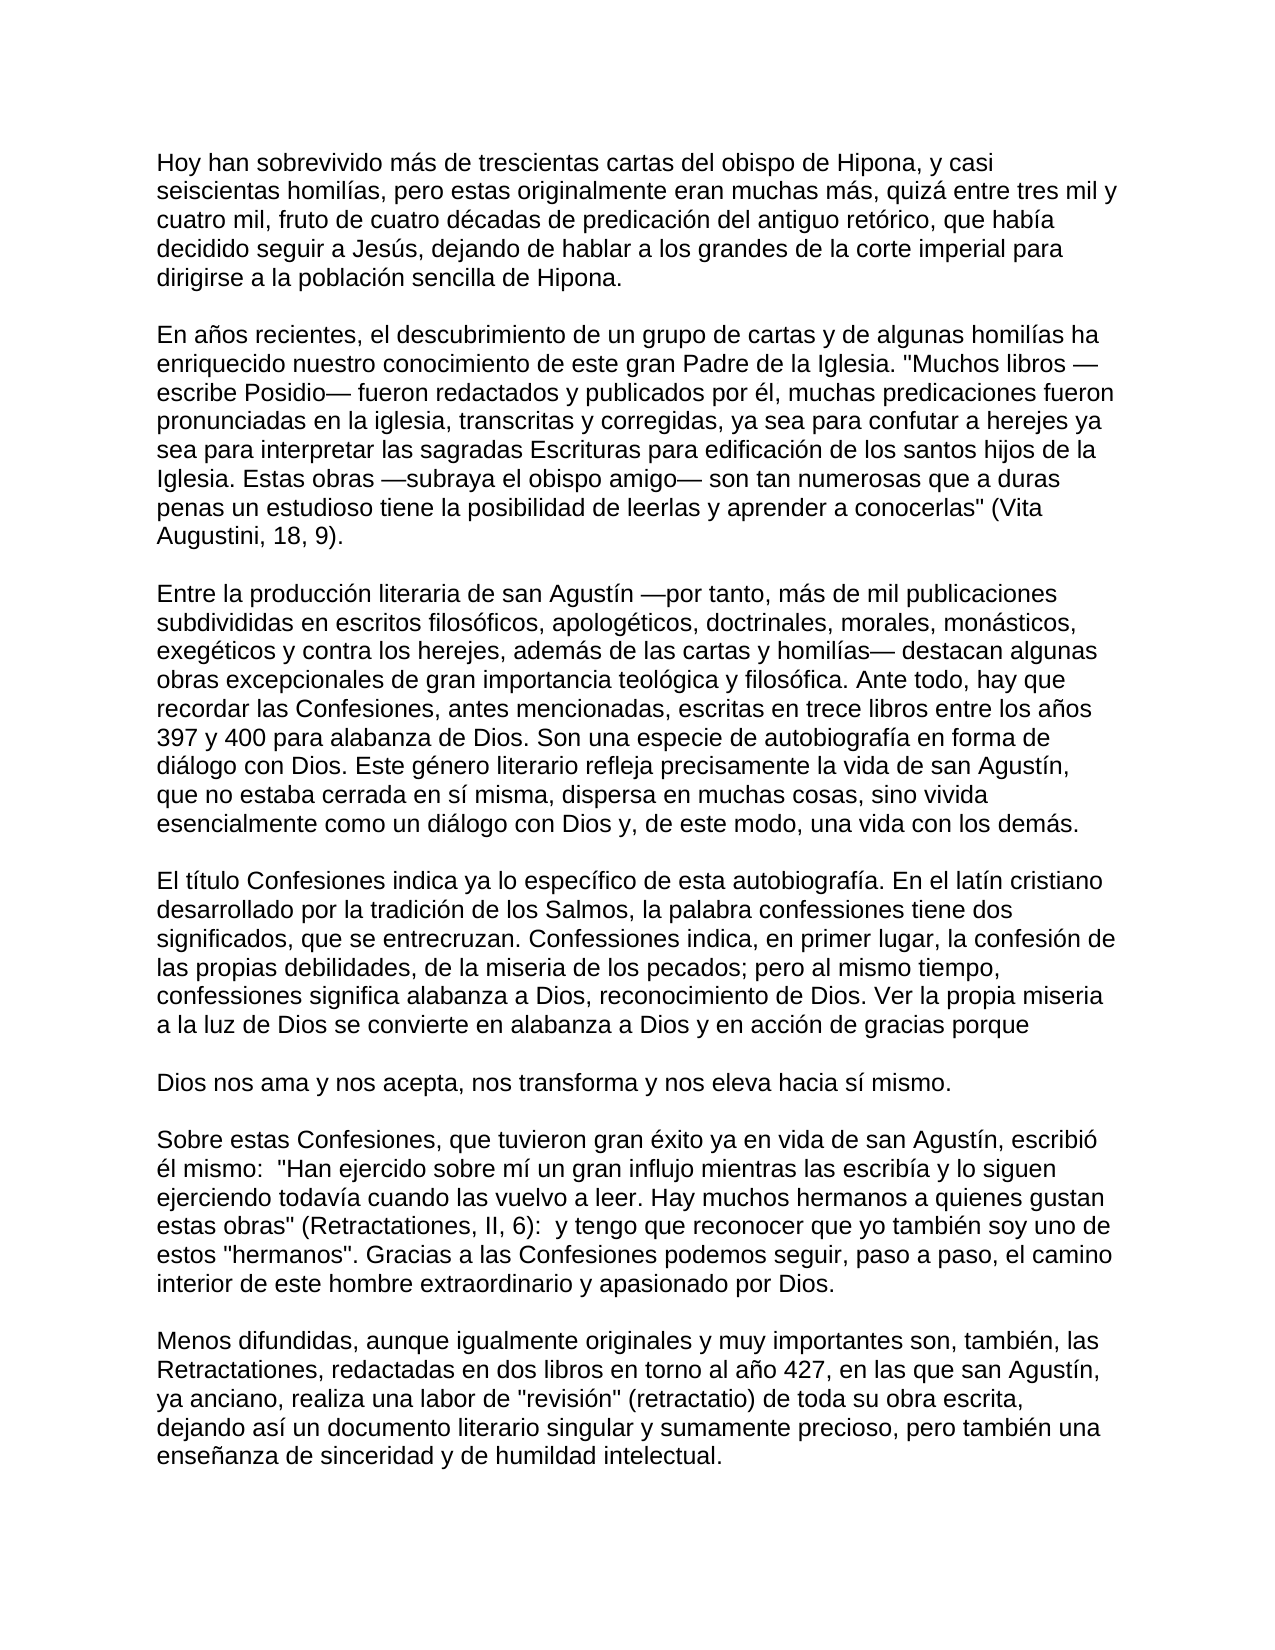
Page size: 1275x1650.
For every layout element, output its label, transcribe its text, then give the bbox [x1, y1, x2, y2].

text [156, 148, 1118, 291]
text Sobre estas Confesiones, que tuvieron gran éxito ya en vida de san Agustín, escribió él mismo: "Han ejercido sobre mí un gran influjo mientras las escribía y lo siguen ejerciendo todavía cuando las vuelvo a leer. Hay muchos hermanos a quienes gustan estas obras" (Retractationes, II, 6): y tengo que reconocer que yo también soy uno de estos "hermanos". Gracias a las Confesiones podemos seguir, paso a paso, el camino interior de este hombre extraordinario y apasionado por Dios. [156, 1125, 1118, 1298]
text Dios nos ama y nos acepta, nos transforma y nos eleva hacia sí mismo. [156, 1068, 1118, 1096]
text En años recientes, el descubrimiento de un grupo de cartas y de algunas homilías ha enriquecido nuestro conocimiento de este gran Padre de la Iglesia. "Muchos libros —escribe Posidio— fueron redactados y publicados por él, muchas predicaciones fueron pronunciadas en la iglesia, transcritas y corregidas, ya sea para confutar a herejes ya sea para interpretar las sagradas Escrituras para edificación de los santos hijos de la Iglesia. Estas obras —subraya el obispo amigo— son tan numerosas que a duras penas un estudioso tiene la posibilidad de leerlas y aprender a conocerlas" (Vita Augustini, 18, 9). [156, 320, 1118, 550]
text Entre la producción literaria de san Agustín —por tanto, más de mil publicaciones subdivididas en escritos filosóficos, apologéticos, doctrinales, morales, monásticos, exegéticos y contra los herejes, además de las cartas y homilías— destacan algunas obras excepcionales de gran importancia teológica y filosófica. Ante todo, hay que recordar las Confesiones, antes mencionadas, escritas en trece libros entre los años 397 y 400 para alabanza de Dios. Son una especie de autobiografía en forma de diálogo con Dios. Este género literario refleja precisamente la vida de san Agustín, que no estaba cerrada en sí misma, dispersa en muchas cosas, sino vivida esencialmente como un diálogo con Dios y, de este modo, una vida con los demás. [156, 579, 1118, 838]
text El título Confesiones indica ya lo específico de esta autobiografía. En el latín cristiano desarrollado por la tradición de los Salmos, la palabra confessiones tiene dos significados, que se entrecruzan. Confessiones indica, en primer lugar, la confesión de las propias debilidades, de la miseria de los pecados; pero al mismo tiempo, confessiones significa alabanza a Dios, reconocimiento de Dios. Ver la propia miseria a la luz de Dios se convierte en alabanza a Dios y en acción de gracias porque [156, 866, 1118, 1039]
text Menos difundidas, aunque igualmente originales y muy importantes son, también, las Retractationes, redactadas en dos libros en torno al año 427, en las que san Agustín, ya anciano, realiza una labor de "revisión" (retractatio) de toda su obra escrita, dejando así un documento literario singular y sumamente precioso, pero también una enseñanza de sinceridad y de humildad intelectual. [156, 1326, 1118, 1470]
